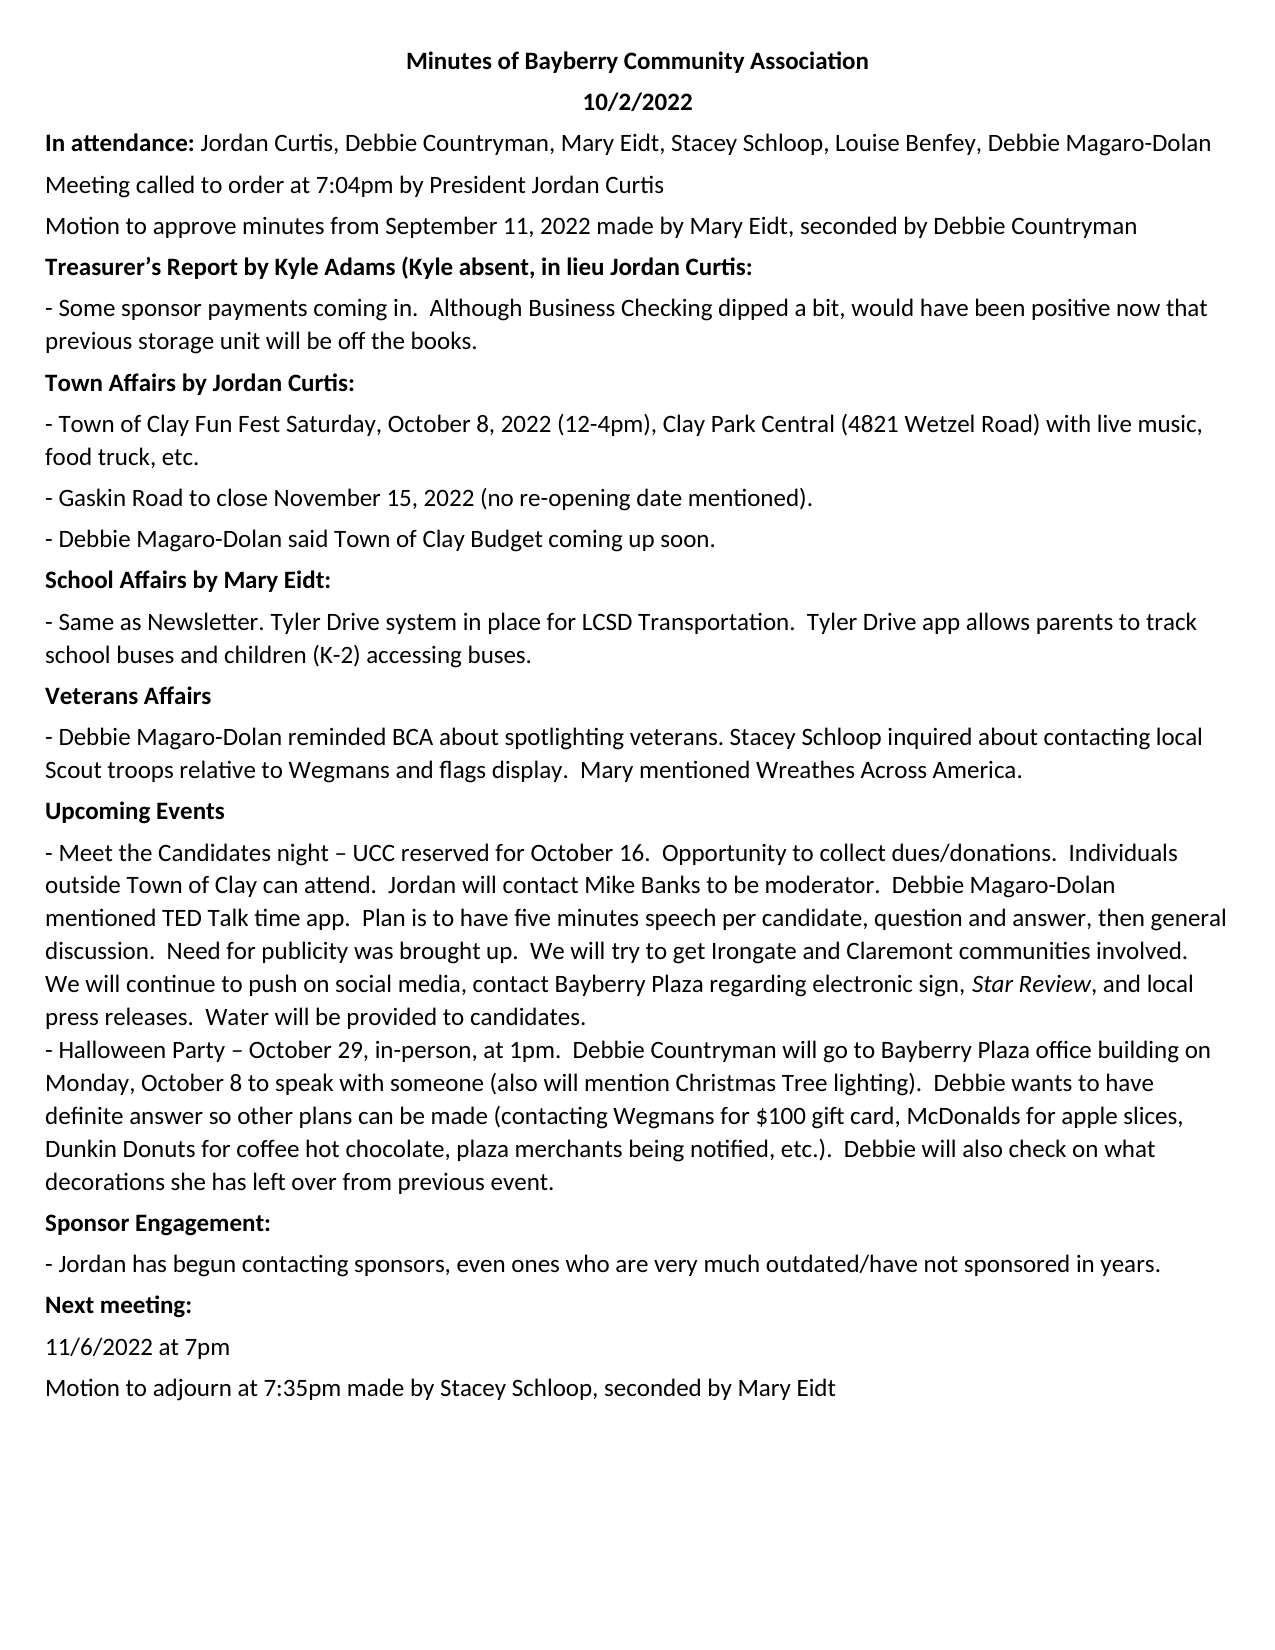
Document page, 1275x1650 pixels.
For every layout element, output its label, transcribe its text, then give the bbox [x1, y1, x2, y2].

list - Meet the Candidates night – UCC reserved for October 16. Opportunity to collect dues/donations. Individuals outside Town of Clay can attend. Jordan will contact Mike Banks to be moderator. Debbie Magaro-Dolan mentioned TED Talk time app. Plan is to have five minutes speech per candidate, question and answer, then general discussion. Need for publicity was brought up. We will try to get Irongate and Claremont communities involved. We will continue to push on social media, contact Bayberry Plaza regarding electronic sign, Star Review, and local press releases. Water will be provided to candidates. [45, 837, 1230, 1032]
text In attendance: Jordan Curtis, Debbie Countryman, Mary Eidt, Stacey Schloop, Louise Benfey, Debbie Magaro-Dolan [45, 127, 1230, 158]
text Next meeting: [45, 1289, 1230, 1320]
text Meeting called to order at 7:04pm by President Jordan Curtis [45, 169, 1230, 199]
text 11/6/2022 at 7pm [45, 1331, 1230, 1361]
text Motion to approve minutes from September 11, 2022 made by Mary Eidt, seconded by Debbie Countryman [45, 210, 1230, 241]
list - Some sponsor payments coming in. Although Business Checking dipped a bit, would have been positive now that previous storage unit will be off the books. [45, 292, 1230, 356]
list - Jordan has begun contacting sponsors, even ones who are very much outdated/have not sponsored in years. [45, 1248, 1230, 1279]
text - Town of Clay Fun Fest Saturday, October 8, 2022 (12-4pm), Clay Park Central (4821 Wetzel Road) with live music, food truck, etc. [45, 408, 1230, 471]
text - Debbie Magaro-Dolan reminded BCA about spotlighting veterans. Stacey Schloop inquired about contacting local Scout troops relative to Wegmans and flags display. Mary mentioned Wreathes Across America. [45, 721, 1230, 785]
text Town Affairs by Jordan Curtis: [45, 367, 1230, 397]
text - Gaskin Road to close November 15, 2022 (no re-opening date mentioned). [45, 482, 1230, 513]
text School Affairs by Mary Eidt: [45, 564, 1230, 595]
text Veterans Affairs [45, 680, 1230, 711]
text Motion to adjourn at 7:35pm made by Stacey Schloop, seconded by Mary Eidt [45, 1372, 1230, 1403]
text Upcoming Events [45, 795, 1230, 826]
list - Halloween Party – October 29, in-person, at 1pm. Debbie Countryman will go to Bayberry Plaza office building on Monday, October 8 to speak with someone (also will mention Christmas Tree lighting). Debbie wants to have definite answer so other plans can be made (contacting Wegmans for $100 gift card, McDonalds for apple slices, Dunkin Donuts for coffee hot chocolate, plaza merchants being notified, etc.). Debbie will also check on what decorations she has left over from previous event. [45, 1034, 1230, 1196]
text 10/2/2022 [45, 86, 1230, 117]
text Treasurer’s Report by Kyle Adams (Kyle absent, in lieu Jordan Curtis: [45, 251, 1230, 282]
text Sponsor Engagement: [45, 1207, 1230, 1238]
text Minutes of Bayberry Community Association [45, 45, 1230, 76]
text - Same as Newsletter. Tyler Drive system in place for LCSD Transportation. Tyler Drive app allows parents to track school buses and children (K-2) accessing buses. [45, 606, 1230, 669]
text - Debbie Magaro-Dolan said Town of Clay Budget coming up soon. [45, 523, 1230, 554]
